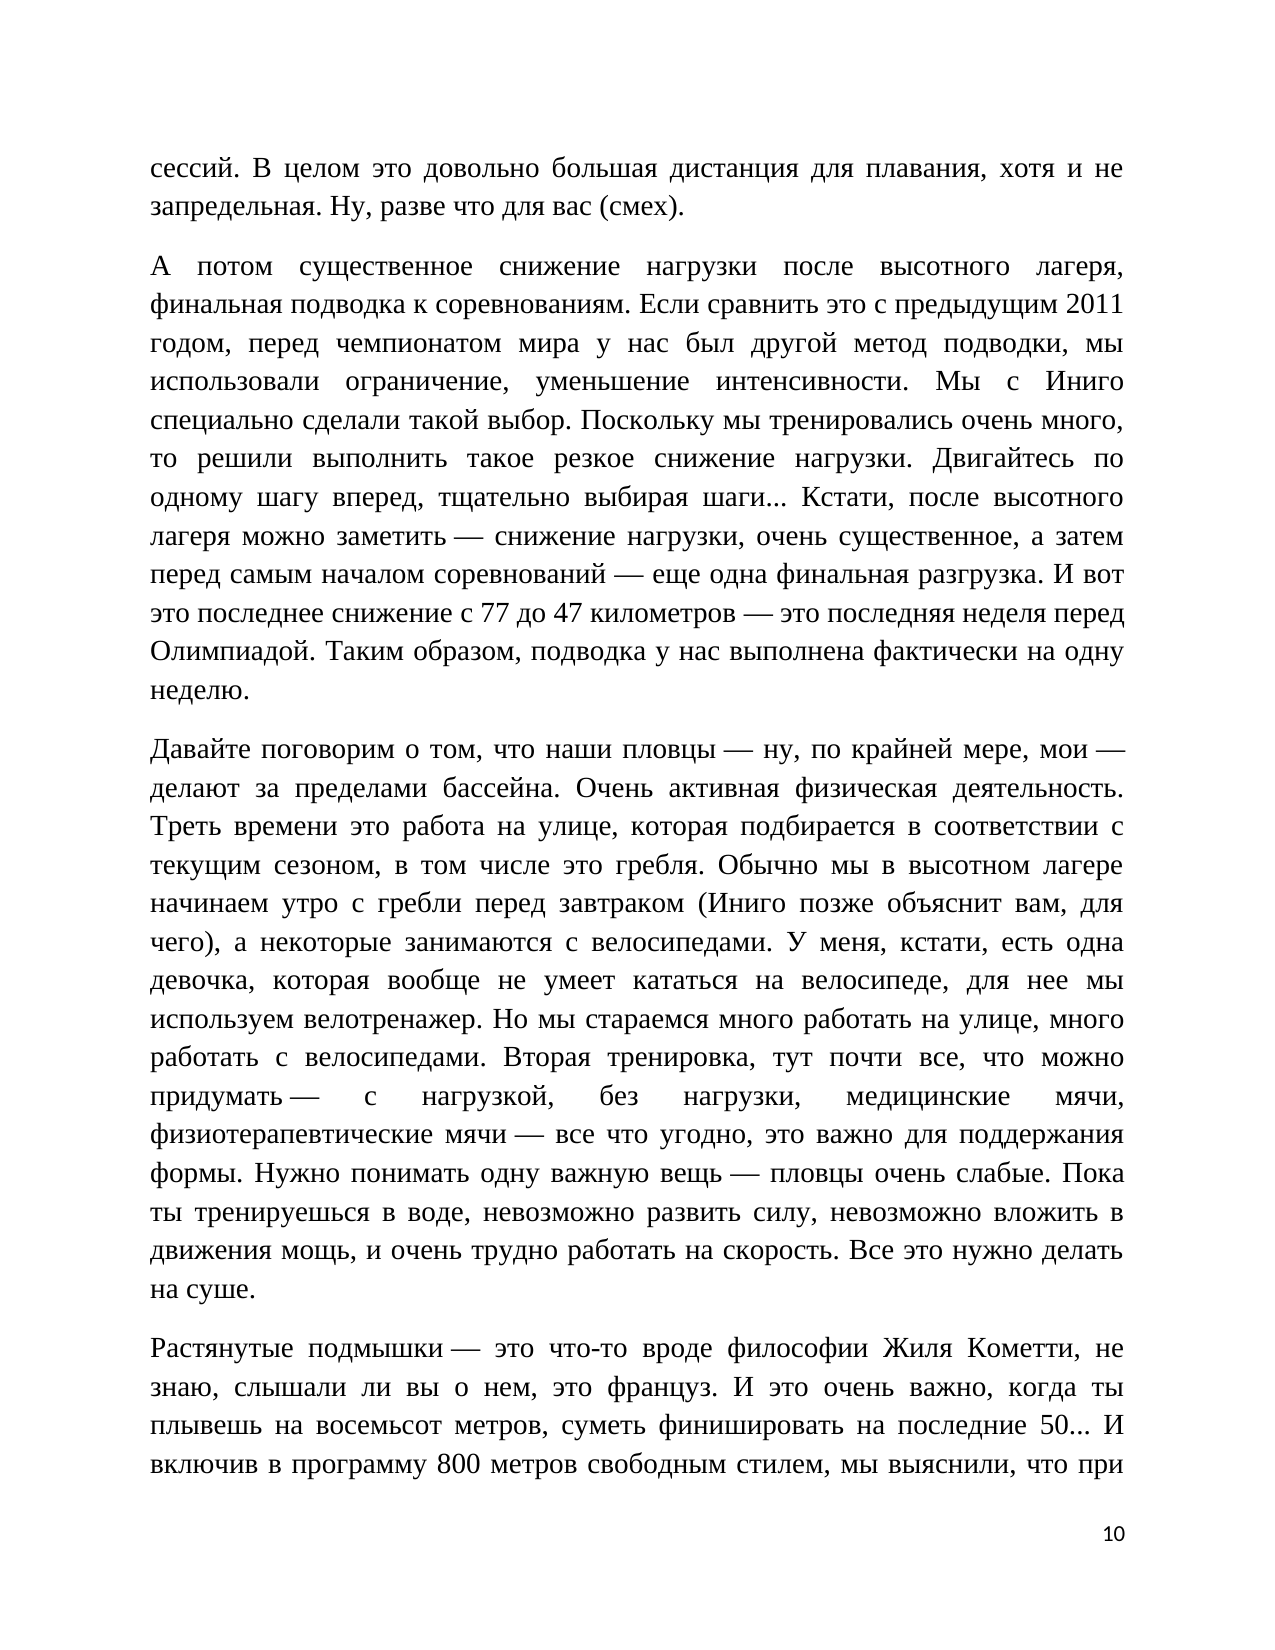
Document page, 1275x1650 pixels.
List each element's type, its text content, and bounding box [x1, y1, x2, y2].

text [150, 1330, 1125, 1479]
text Давайте поговорим о том, что наши пловцы — ну, по крайней мере, мои — делают за пределами бассейна. Очень активная физическая деятельность. Треть времени это работа на улице, которая подбирается в соответствии с текущим сезоном, в том числе это гребля. Обычно мы в высотном лагере начинаем утро с гребли перед завтраком (Иниго позже объяснит вам, для чего), а некоторые занимаются с велосипедами. У меня, кстати, есть одна девочка, которая вообще не умеет кататься на велосипеде, для нее мы используем велотренажер. Но мы стараемся много работать на улице, много работать с велосипедами. Вторая тренировка, тут почти все, что можно придумать — с нагрузкой, без нагрузки, медицинские мячи, физиотерапевтические мячи — все что угодно, это важно для поддержания формы. Нужно понимать одну важную вещь — пловцы очень слабые. Пока ты тренируешься в воде, невозможно развить силу, невозможно вложить в движения мощь, и очень трудно работать на скорость. Все это нужно делать на суше. [150, 731, 1125, 1304]
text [150, 150, 1125, 222]
text А потом существенное снижение нагрузки после высотного лагеря, финальная подводка к соревнованиям. Если сравнить это с предыдущим 2011 годом, перед чемпионатом мира у нас был другой метод подводки, мы использовали ограничение, уменьшение интенсивности. Мы с Иниго специально сделали такой выбор. Поскольку мы тренировались очень много, то решили выполнить такое резкое снижение нагрузки. Двигайтесь по одному шагу вперед, тщательно выбирая шаги... Кстати, после высотного лагеря можно заметить — снижение нагрузки, очень существенное, а затем перед самым началом соревнований — еще одна финальная разгрузка. И вот это последнее снижение с 77 до 47 километров — это последняя неделя перед Олимпиадой. Таким образом, подводка у нас выполнена фактически на одну неделю. [150, 248, 1125, 705]
